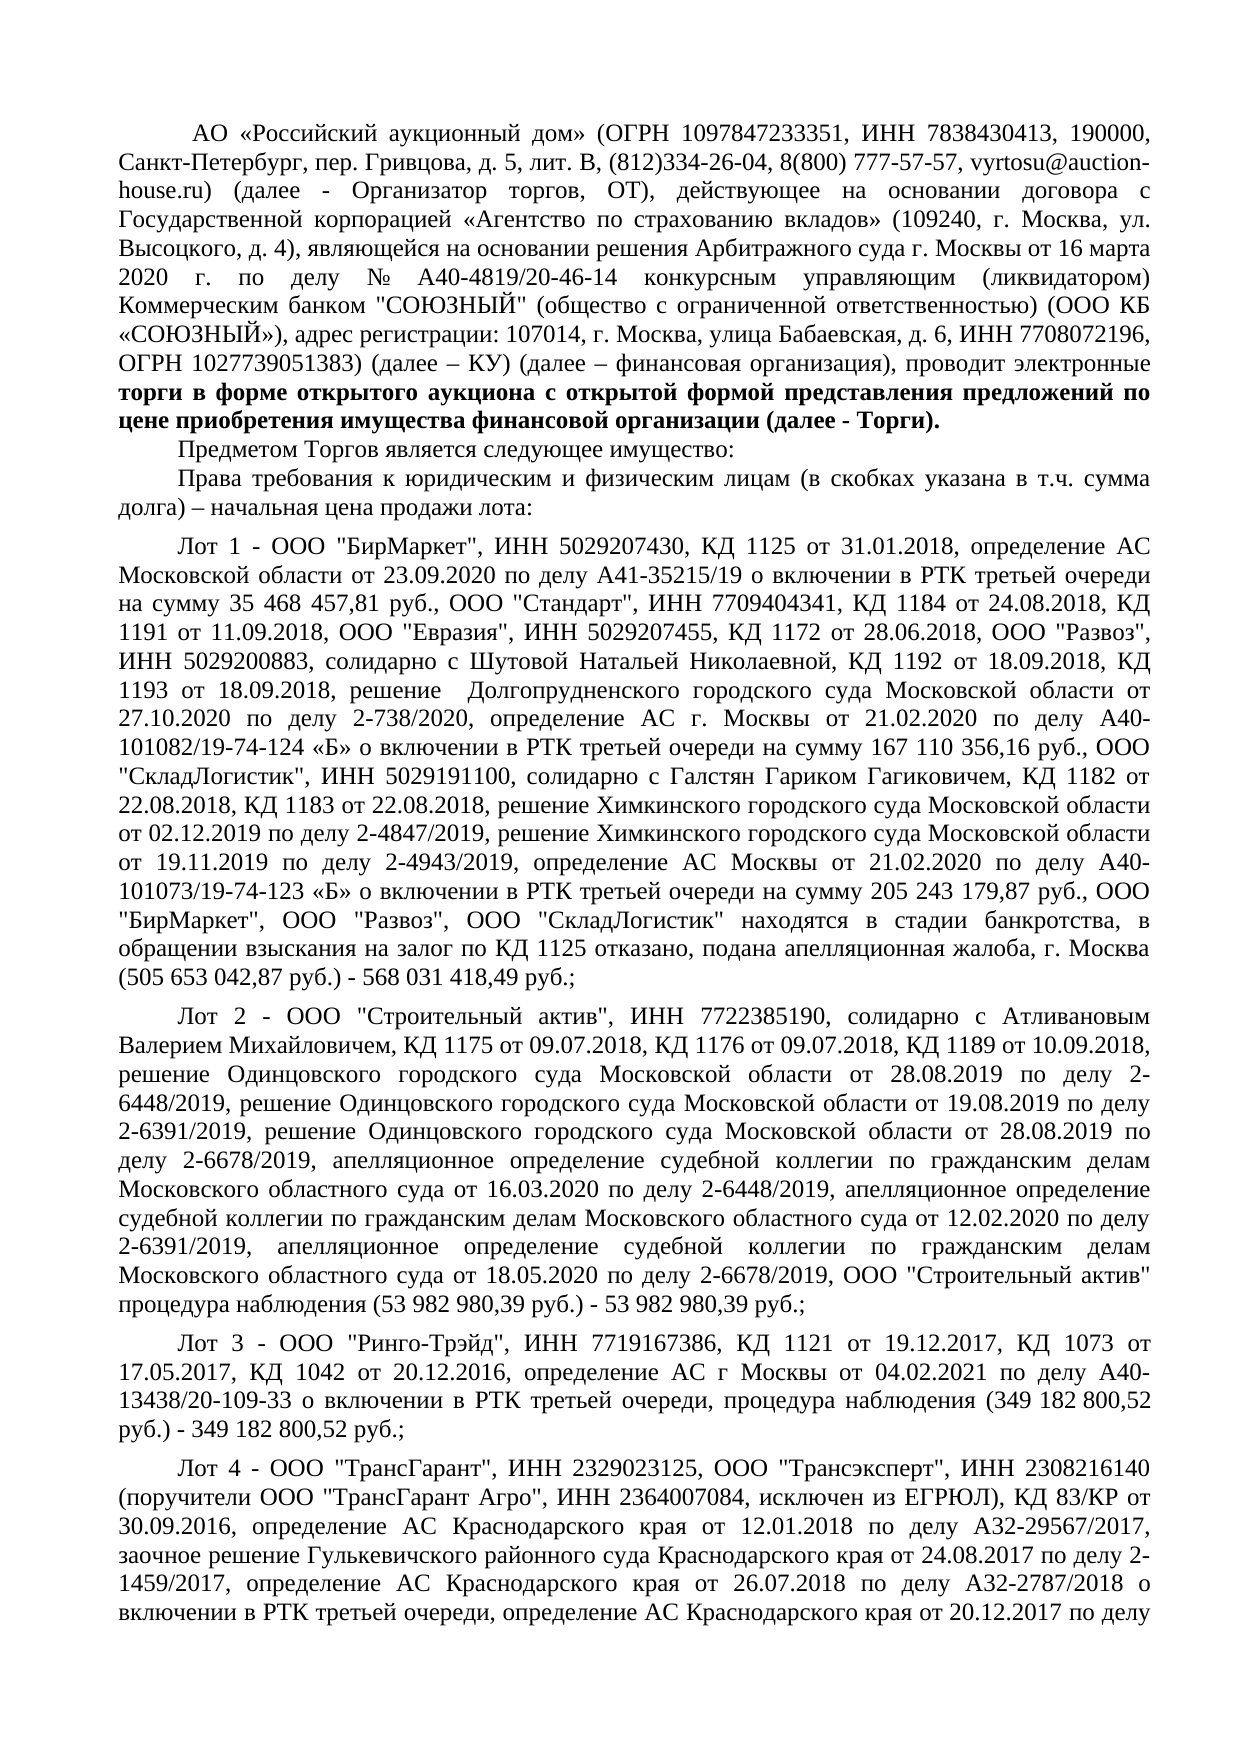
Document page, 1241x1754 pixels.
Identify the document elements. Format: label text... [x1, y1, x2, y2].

text Лот 1 - ООО "БирМаркет", ИНН 5029207430, КД 1125 от 31.01.2018, определение АС Московской области от 23.09.2020 по делу А41-35215/19 о включении в РТК третьей очереди на сумму 35 468 457,81 руб., ООО "Стандарт", ИНН 7709404341, КД 1184 от 24.08.2018, КД 1191 от 11.09.2018, ООО "Евразия", ИНН 5029207455, КД 1172 от 28.06.2018, ООО "Развоз", ИНН 5029200883, солидарно с Шутовой Натальей Николаевной, КД 1192 от 18.09.2018, КД 1193 от 18.09.2018, решение Долгопрудненского городского суда Московской области от 27.10.2020 по делу 2-738/2020, определение АС г. Москвы от 21.02.2020 по делу А40-101082/19-74-124 «Б» о включении в РТК третьей очереди на сумму 167 110 356,16 руб., ООО "СкладЛогистик", ИНН 5029191100, солидарно с Галстян Гариком Гагиковичем, КД 1182 от 22.08.2018, КД 1183 от 22.08.2018, решение Химкинского городского суда Московской области от 02.12.2019 по делу 2-4847/2019, решение Химкинского городского суда Московской области от 19.11.2019 по делу 2-4943/2019, определение АС Москвы от 21.02.2020 по делу А40-101073/19-74-123 «Б» о включении в РТК третьей очереди на сумму 205 243 179,87 руб., ООО "БирМаркет", ООО "Развоз", ООО "СкладЛогистик" находятся в стадии банкротства, в обращении взыскания на залог по КД 1125 отказано, подана апелляционная жалоба, г. Москва (505 653 042,87 руб.) - 568 031 418,49 руб.; [118, 531, 1151, 991]
text Права требования к юридическим и физическим лицам (в скобках указана в т.ч. сумма долга) – начальная цена продажи лота: [118, 463, 1151, 521]
text АО «Российский аукционный дом» (ОГРН 1097847233351, ИНН 7838430413, 190000, Санкт-Петербург, пер. Гривцова, д. 5, лит. В, (812)334-26-04, 8(800) 777-57-57, vyrtosu@auction-house.ru) (далее - Организатор торгов, ОТ), действующее на основании договора с Государственной корпорацией «Агентство по страхованию вкладов» (109240, г. Москва, ул. Высоцкого, д. 4), являющейся на основании решения Арбитражного суда г. Москвы от 16 марта 2020 г. по делу № А40-4819/20-46-14 конкурсным управляющим (ликвидатором) Коммерческим банком "СОЮЗНЫЙ" (общество с ограниченной ответственностью) (ООО КБ «СОЮЗНЫЙ»), адрес регистрации: 107014, г. Москва, улица Бабаевская, д. 6, ИНН 7708072196, ОГРН 1027739051383) (далее – КУ) (далее – финансовая организация), проводит электронные торги в форме открытого аукциона с открытой формой представления предложений по цене приобретения имущества финансовой организации (далее - Торги). [118, 118, 1151, 434]
text Лот 2 - ООО "Строительный актив", ИНН 7722385190, солидарно с Атливановым Валерием Михайловичем, КД 1175 от 09.07.2018, КД 1176 от 09.07.2018, КД 1189 от 10.09.2018, решение Одинцовского городского суда Московской области от 28.08.2019 по делу 2-6448/2019, решение Одинцовского городского суда Московской области от 19.08.2019 по делу 2-6391/2019, решение Одинцовского городского суда Московской области от 28.08.2019 по делу 2-6678/2019, апелляционное определение судебной коллегии по гражданским делам Московского областного суда от 16.03.2020 по делу 2-6448/2019, апелляционное определение судебной коллегии по гражданским делам Московского областного суда от 12.02.2020 по делу 2-6391/2019, апелляционное определение судебной коллегии по гражданским делам Московского областного суда от 18.05.2020 по делу 2-6678/2019, ООО "Строительный актив" процедура наблюдения (53 982 980,39 руб.) - 53 982 980,39 руб.; [118, 1001, 1151, 1318]
text Предметом Торгов является следующее имущество: [118, 434, 1151, 463]
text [118, 1453, 1151, 1626]
text Лот 3 - ООО "Ринго-Трэйд", ИНН 7719167386, КД 1121 от 19.12.2017, КД 1073 от 17.05.2017, КД 1042 от 20.12.2016, определение АС г Москвы от 04.02.2021 по делу А40-13438/20-109-33 о включении в РТК третьей очереди, процедура наблюдения (349 182 800,52 руб.) - 349 182 800,52 руб.; [118, 1328, 1151, 1443]
